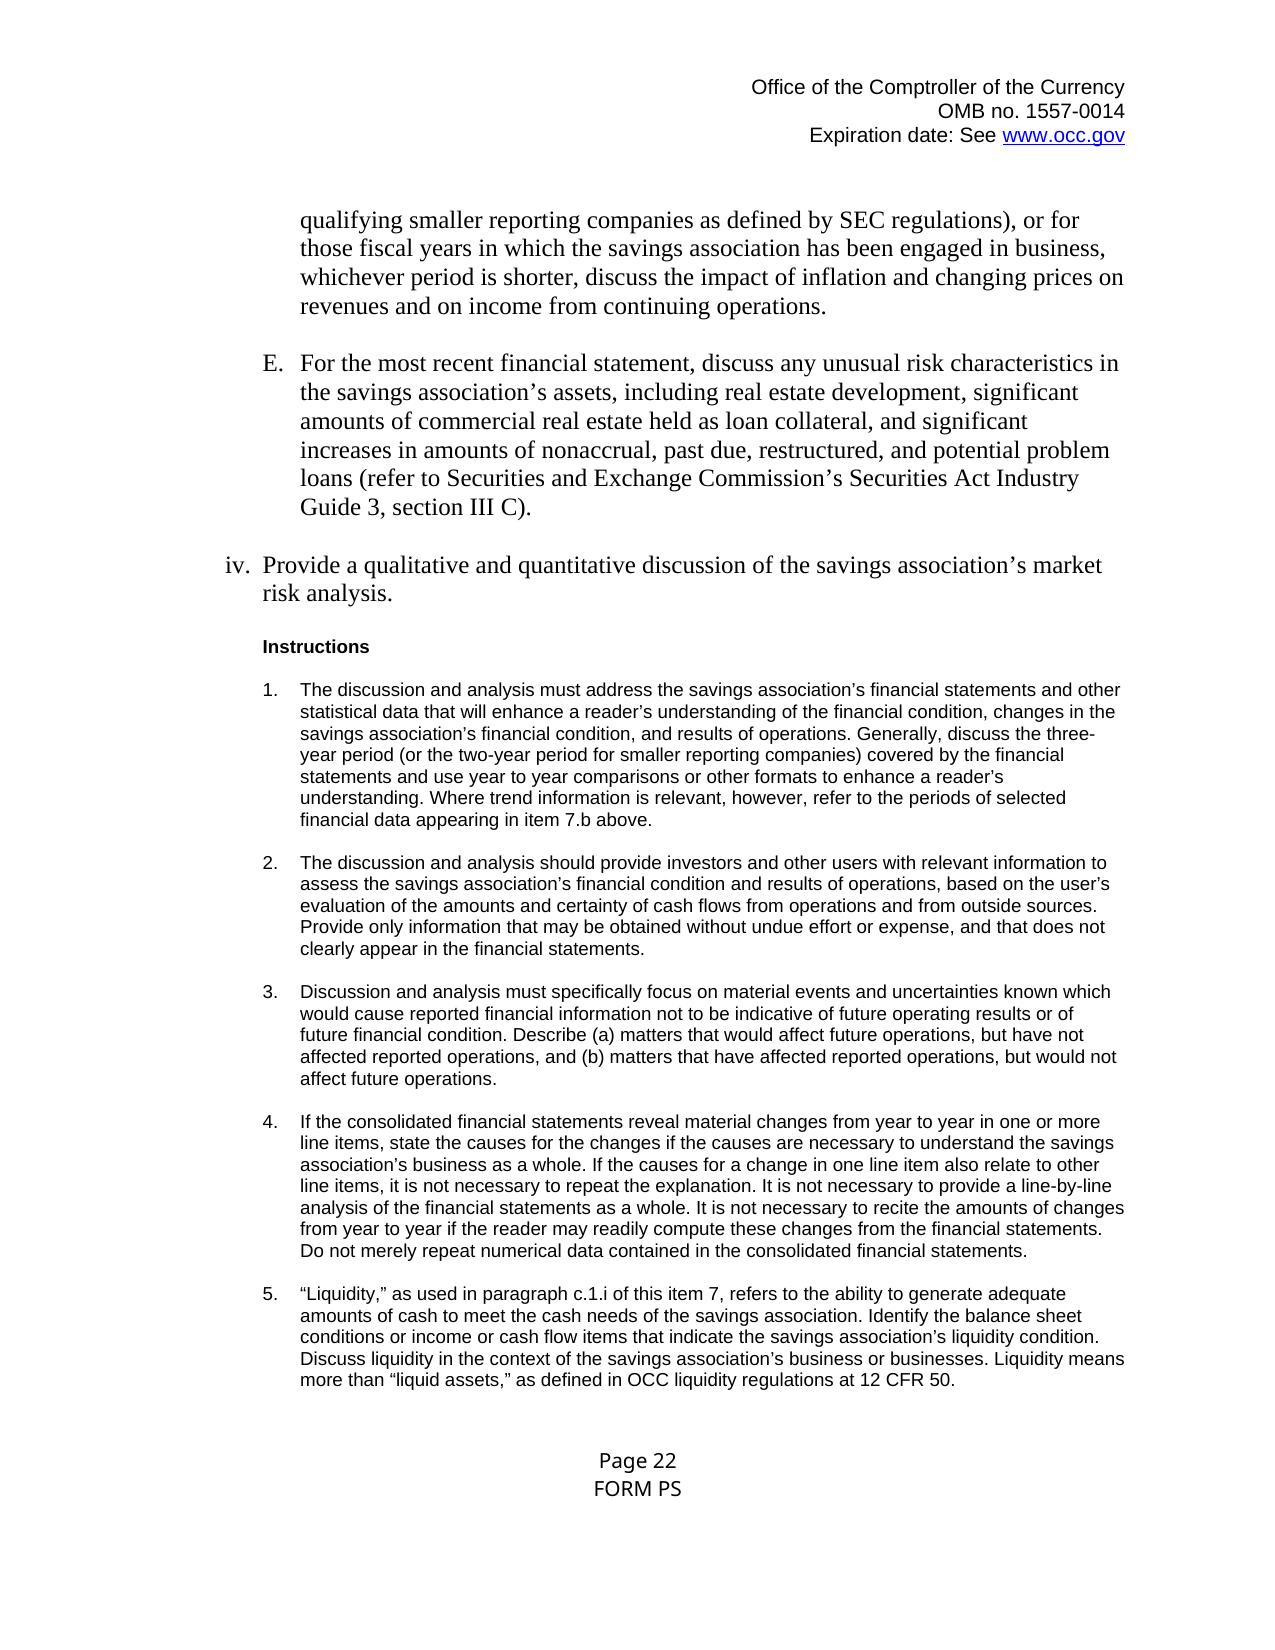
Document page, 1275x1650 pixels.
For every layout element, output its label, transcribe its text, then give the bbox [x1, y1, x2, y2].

list The discussion and analysis should provide investors and other users with relevant information to assess the savings association’s financial condition and results of operations, based on the user’s evaluation of the amounts and certainty of cash flows from operations and from outside sources. Provide only information that may be obtained without undue effort or expense, and that does not clearly appear in the financial statements. [262, 852, 1125, 959]
list “Liquidity,” as used in paragraph c.1.i of this item 7, refers to the ability to generate adequate amounts of cash to meet the cash needs of the savings association. Identify the balance sheet conditions or income or cash flow items that indicate the savings association’s liquidity condition. Discuss liquidity in the context of the savings association’s business or businesses. Liquidity means more than “liquid assets,” as defined in OCC liquidity regulations at 12 CFR 50. [262, 1283, 1125, 1391]
list Provide a qualitative and quantitative discussion of the savings association’s market risk analysis. [225, 550, 1125, 607]
list Discussion and analysis must specifically focus on material events and uncertainties known which would cause reported financial information not to be indicative of future operating results or of future financial condition. Describe (a) matters that would affect future operations, but have not affected reported operations, and (b) matters that have affected reported operations, but would not affect future operations. [262, 981, 1125, 1089]
text Instructions [262, 636, 1125, 658]
list The discussion and analysis must address the savings association’s financial statements and other statistical data that will enhance a reader’s understanding of the financial condition, changes in the savings association’s financial condition, and results of operations. Generally, discuss the three-year period (or the two-year period for smaller reporting companies) covered by the financial statements and use year to year comparisons or other formats to enhance a reader’s understanding. Where trend information is relevant, however, refer to the periods of selected financial data appearing in item 7.b above. [262, 679, 1125, 830]
list If the consolidated financial statements reveal material changes from year to year in one or more line items, state the causes for the changes if the causes are necessary to understand the savings association’s business as a whole. If the causes for a change in one line item also relate to other line items, it is not necessary to repeat the explanation. It is not necessary to provide a line-by-line analysis of the financial statements as a whole. It is not necessary to recite the amounts of changes from year to year if the reader may readily compute these changes from the financial statements. Do not merely repeat numerical data contained in the consolidated financial statements. [262, 1110, 1125, 1261]
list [262, 205, 1125, 320]
list For the most recent financial statement, discuss any unusual risk characteristics in the savings association’s assets, including real estate development, significant amounts of commercial real estate held as loan collateral, and significant increases in amounts of nonaccrual, past due, restructured, and potential problem loans (refer to Securities and Exchange Commission’s Securities Act Industry Guide 3, section III C). [262, 348, 1125, 521]
